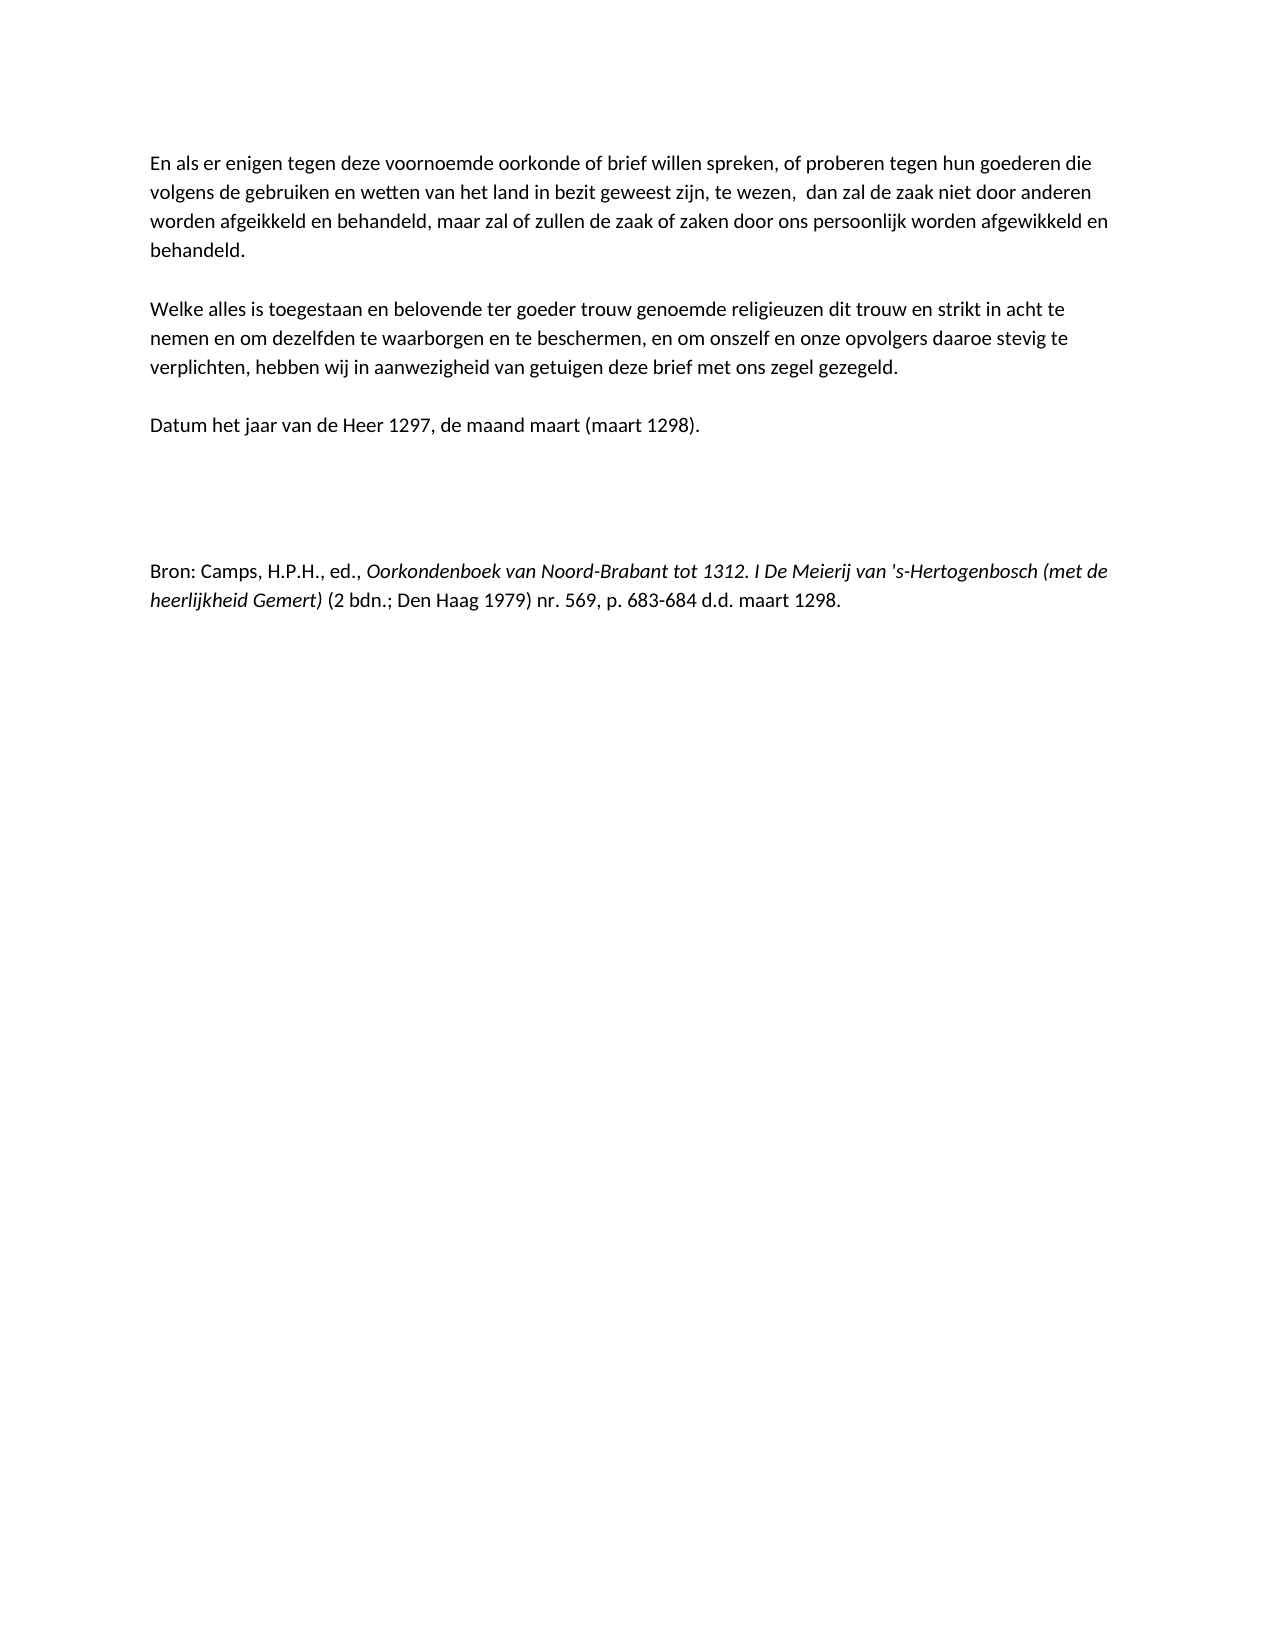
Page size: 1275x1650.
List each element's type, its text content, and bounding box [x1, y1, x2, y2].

text Welke alles is toegestaan en belovende ter goeder trouw genoemde religieuzen dit trouw en strikt in acht te nemen en om dezelfden te waarborgen en te beschermen, en om onszelf en onze opvolgers daaroe stevig te verplichten, hebben wij in aanwezigheid van getuigen deze brief met ons zegel gezegeld. [150, 296, 1125, 379]
text Datum het jaar van de Heer 1297, de maand maart (maart 1298). [150, 412, 1125, 438]
text Bron: Camps, H.P.H., ed., Oorkondenboek van Noord-Brabant tot 1312. I De Meierij van 's-Hertogenbosch (met de heerlijkheid Gemert) (2 bdn.; Den Haag 1979) nr. 569, p. 683-684 d.d. maart 1298. [150, 558, 1125, 613]
text En als er enigen tegen deze voornoemde oorkonde of brief willen spreken, of proberen tegen hun goederen die volgens de gebruiken en wetten van het land in bezit geweest zijn, te wezen, dan zal de zaak niet door anderen worden afgeikkeld en behandeld, maar zal of zullen de zaak of zaken door ons persoonlijk worden afgewikkeld en behandeld. [150, 150, 1125, 263]
